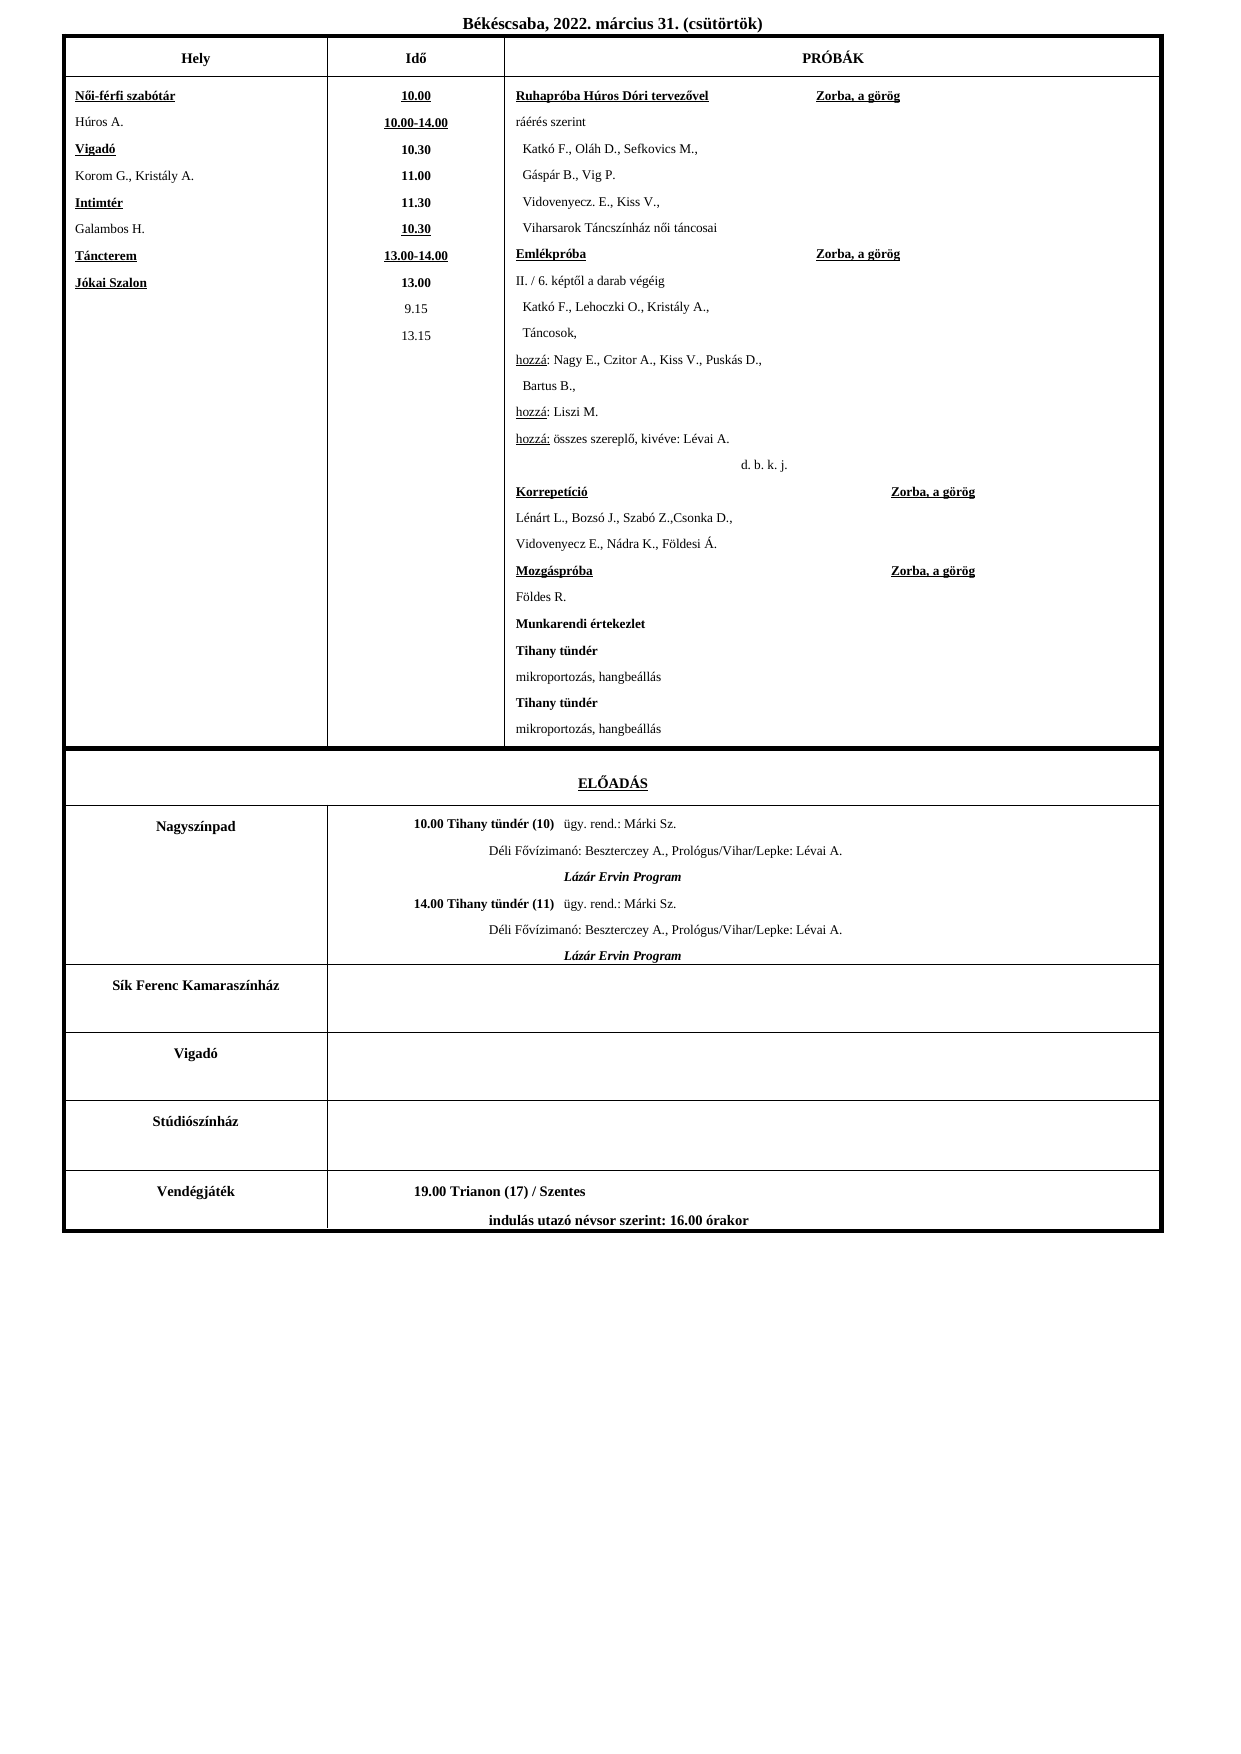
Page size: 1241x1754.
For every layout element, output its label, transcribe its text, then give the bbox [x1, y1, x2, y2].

table_cell [328, 1101, 1159, 1170]
table_cell [328, 1033, 1159, 1100]
table_cell Sík Ferenc Kamaraszínház [66, 965, 327, 1032]
table_header Hely [66, 38, 327, 76]
table_cell Vendégjáték [66, 1171, 327, 1228]
text Békéscsaba, 2022. március 31. (csütörtök) [59, 0, 1167, 33]
table_cell Női-férfi szabótár Húros A. Vigadó Korom G., Kristály A. Intimtér Galambos H. Táncterem Jókai Szalon [66, 77, 327, 746]
table_cell Ruhapróba Húros Dóri tervezővel Zorba, a görög ráérés szerint Katkó F., Oláh D., Sefkovics M., Gáspár B., Vig P. Vidovenyecz. E., Kiss V., Viharsarok Táncszínház női táncosai Emlékpróba Zorba, a görög II. / 6. képtől a darab végéig Katkó F., Lehoczki O., Kristály A., Táncosok, hozzá: Nagy E., Czitor A., Kiss V., Puskás D., Bartus B., hozzá: Liszi M. hozzá: összes szereplő, kivéve: Lévai A. d. b. k. j. Korrepetíció Zorba, a görög Lénárt L., Bozsó J., Szabó Z.,Csonka D., Vidovenyecz E., Nádra K., Földesi Á. Mozgáspróba Zorba, a görög Földes R. Munkarendi értekezlet Tihany tündér mikroportozás, hangbeállás Tihany tündér mikroportozás, hangbeállás [505, 77, 1159, 746]
table_header Idő [328, 38, 504, 76]
table_cell 10.00 Tihany tündér (10) ügy. rend.: Márki Sz. Déli Fővízimanó: Beszterczey A., Prológus/Vihar/Lepke: Lévai A. Lázár Ervin Program 14.00 Tihany tündér (11) ügy. rend.: Márki Sz. Déli Fővízimanó: Beszterczey A., Prológus/Vihar/Lepke: Lévai A. Lázár Ervin Program [328, 806, 1159, 964]
table_cell [328, 965, 1159, 1032]
table_cell Vigadó [66, 1033, 327, 1100]
table_cell 10.00 10.00-14.00 10.30 11.00 11.30 10.30 13.00-14.00 13.00 9.15 13.15 [328, 77, 504, 746]
table_header PRÓBÁK [505, 38, 1159, 76]
table_cell ELŐADÁS [66, 751, 1159, 804]
table_cell 19.00 Trianon (17) / Szentes indulás utazó névsor szerint: 16.00 órakor [328, 1171, 1159, 1228]
table_cell Nagyszínpad [66, 806, 327, 964]
table_cell Stúdiószínház [66, 1101, 327, 1170]
